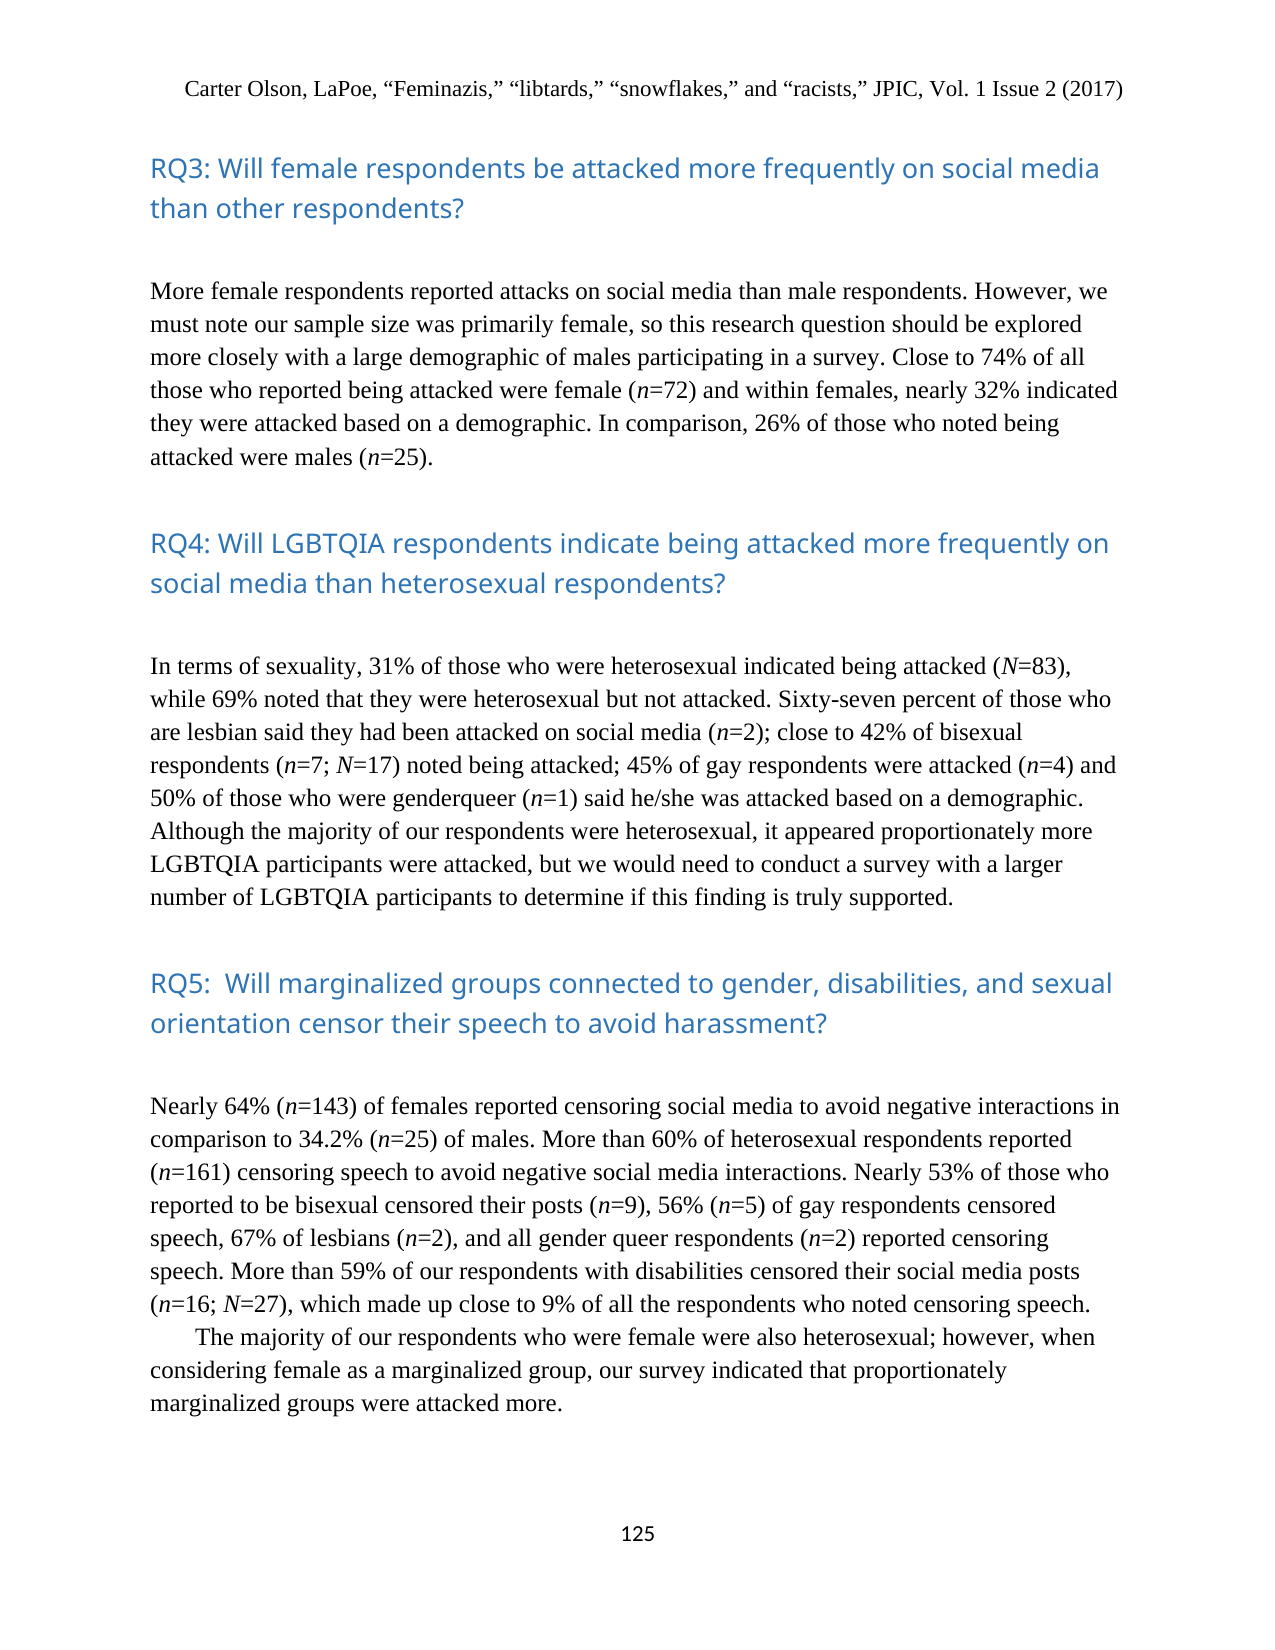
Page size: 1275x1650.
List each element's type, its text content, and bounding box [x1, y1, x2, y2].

text In terms of sexuality, 31% of those who were heterosexual indicated being attacked (N=83), while 69% noted that they were heterosexual but not attacked. Sixty-seven percent of those who are lesbian said they had been attacked on social media (n=2); close to 42% of bisexual respondents (n=7; N=17) noted being attacked; 45% of gay respondents were attacked (n=4) and 50% of those who were genderqueer (n=1) said he/she was attacked based on a demographic. Although the majority of our respondents were heterosexual, it appeared proportionately more LGBTQIA participants were attacked, but we would need to conduct a survey with a larger number of LGBTQIA participants to determine if this finding is truly supported. [150, 651, 1125, 911]
text Nearly 64% (n=143) of females reported censoring social media to avoid negative interactions in comparison to 34.2% (n=25) of males. More than 60% of heterosexual respondents reported (n=161) censoring speech to avoid negative social media interactions. Nearly 53% of those who reported to be bisexual censored their posts (n=9), 56% (n=5) of gay respondents censored speech, 67% of lesbians (n=2), and all gender queer respondents (n=2) reported censoring speech. More than 59% of our respondents with disabilities censored their social media posts (n=16; N=27), which made up close to 9% of all the respondents who noted censoring speech. [150, 1091, 1125, 1318]
text More female respondents reported attacks on social media than male respondents. However, we must note our sample size was primarily female, so this research question should be explored more closely with a large demographic of males participating in a survey. Close to 74% of all those who reported being attacked were female (n=72) and within females, nearly 32% indicated they were attacked based on a demographic. In comparison, 26% of those who noted being attacked were males (n=25). [150, 276, 1125, 470]
subtitle RQ3: Will female respondents be attacked more frequently on social media than other respondents? [150, 150, 1125, 227]
subtitle RQ5: Will marginalized groups connected to gender, disabilities, and sexual orientation censor their speech to avoid harassment? [150, 964, 1125, 1041]
text The majority of our respondents who were female were also heterosexual; however, when considering female as a marginalized group, our survey indicated that proportionately marginalized groups were attacked more. [150, 1322, 1125, 1417]
subtitle RQ4: Will LGBTQIA respondents indicate being attacked more frequently on social media than heterosexual respondents? [150, 524, 1125, 601]
